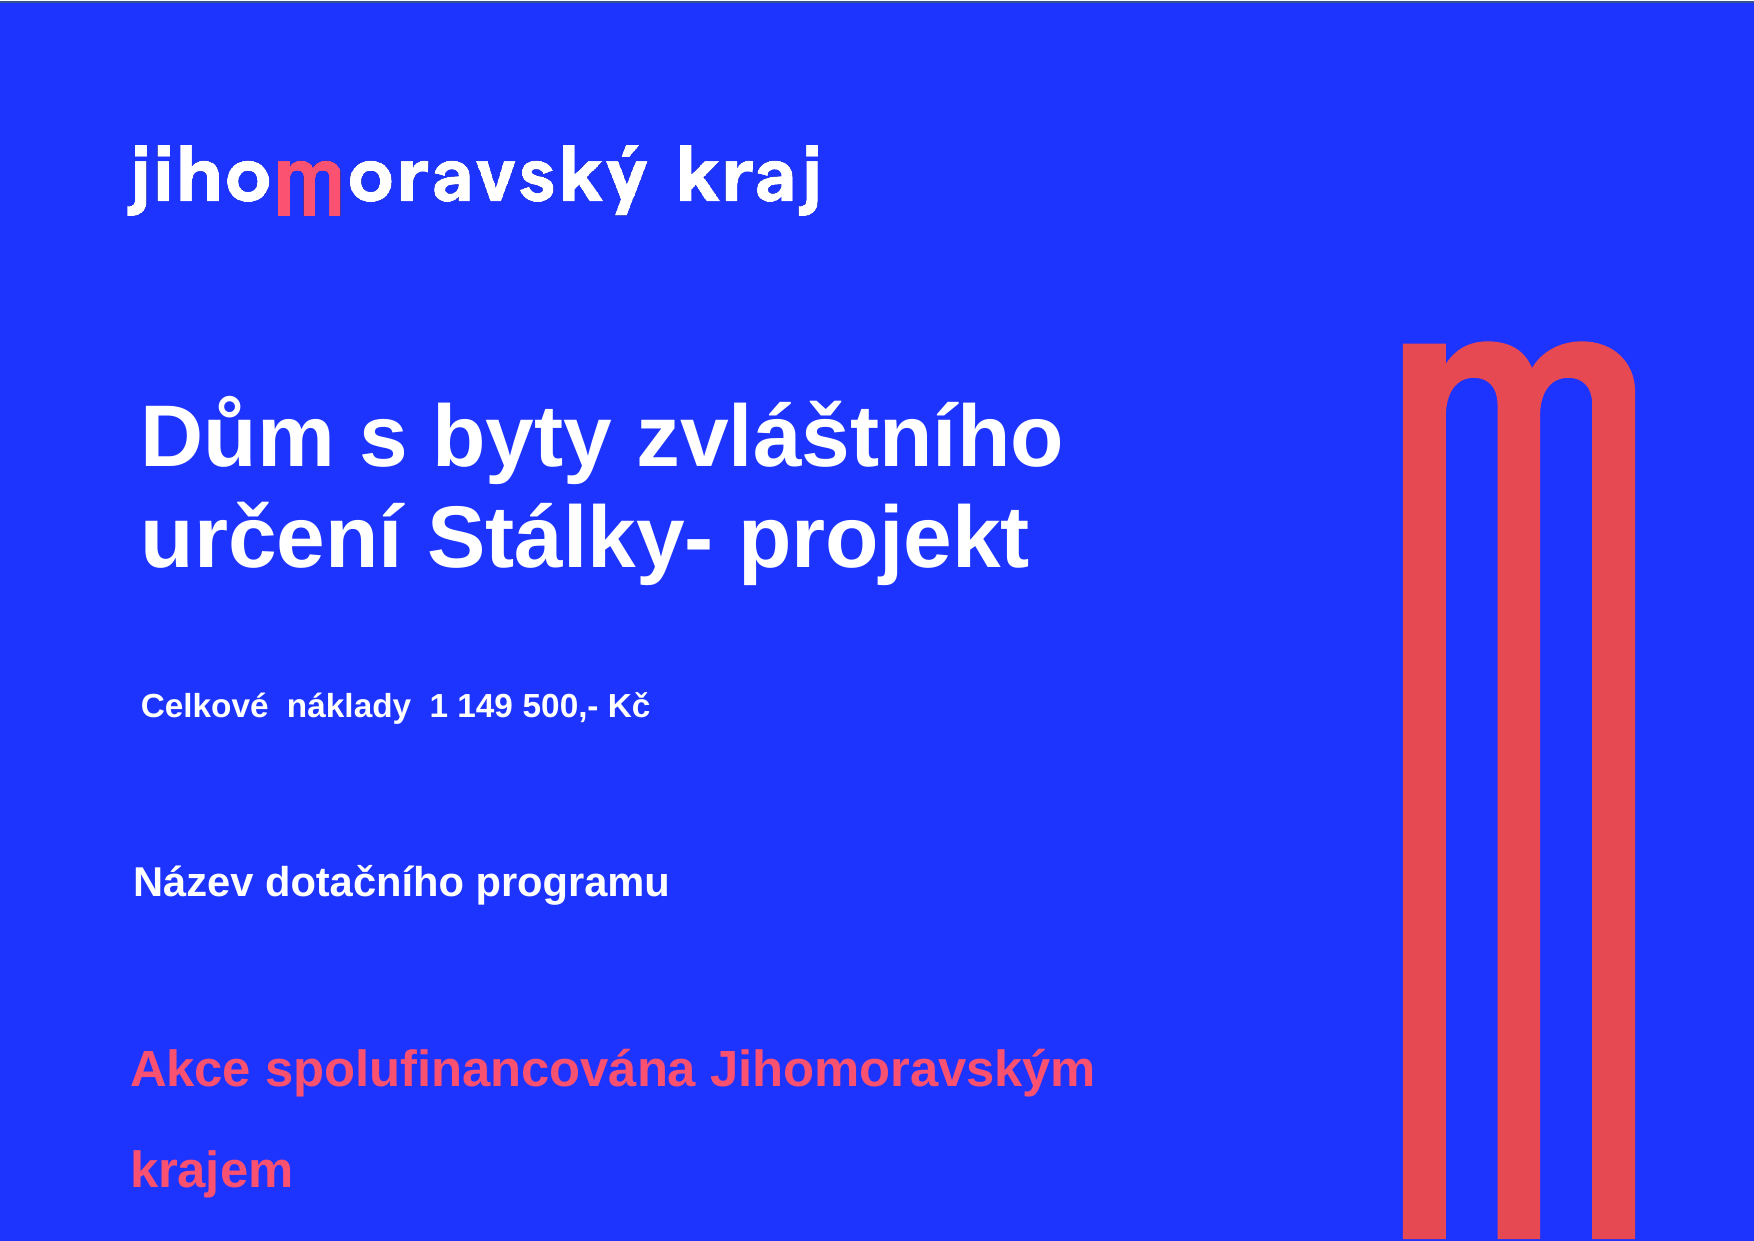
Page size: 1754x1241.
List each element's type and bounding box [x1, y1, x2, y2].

picture [127, 145, 818, 216]
